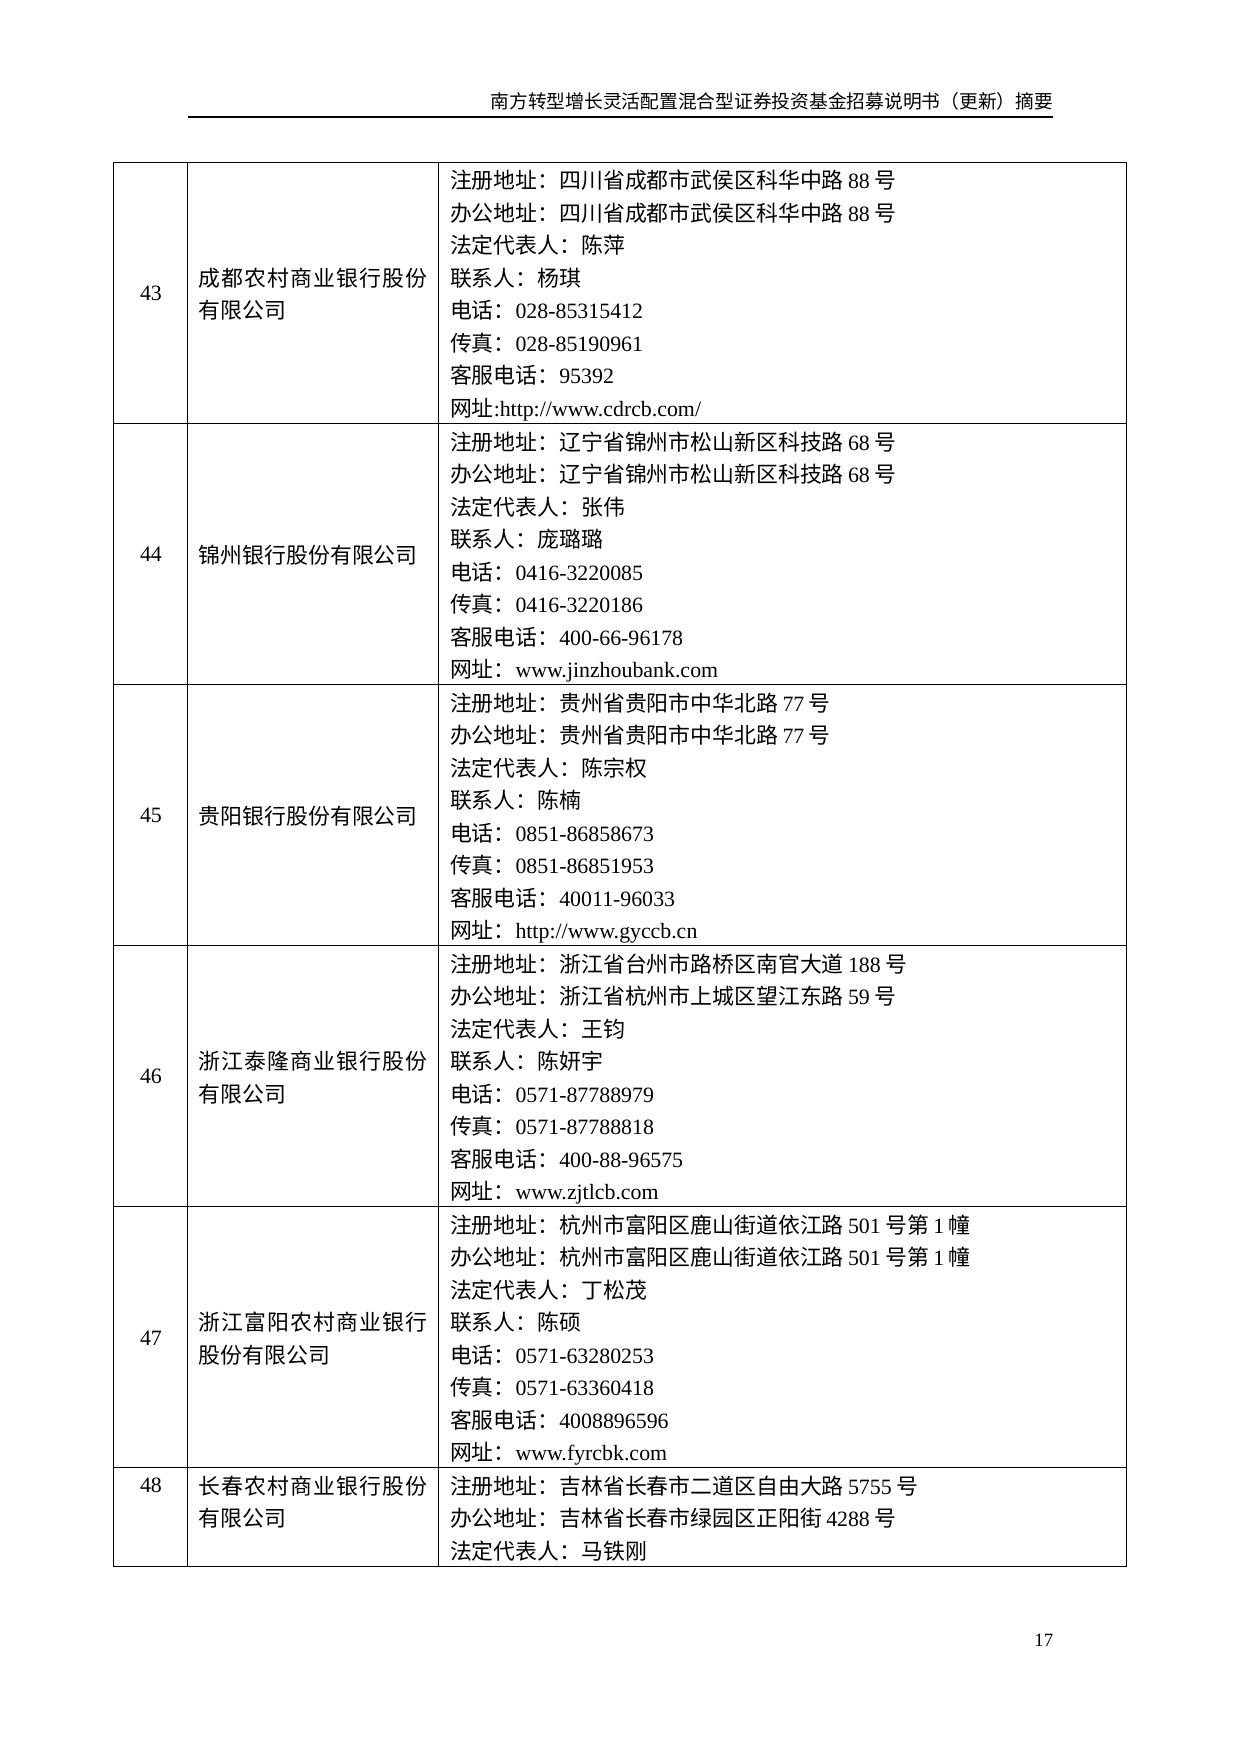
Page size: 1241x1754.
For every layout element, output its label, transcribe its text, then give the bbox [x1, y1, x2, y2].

table_cell 贵阳银行股份有限公司 [188, 685, 438, 945]
table_cell 注册地址：浙江省台州市路桥区南官大道188号 办公地址：浙江省杭州市上城区望江东路59号 法定代表人：王钧 联系人：陈妍宇 电话：0571-87788979 传真：0571-87788818 客服电话：400-88-96575 网址：www.zjtlcb.com [439, 946, 1126, 1206]
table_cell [439, 1468, 1126, 1566]
table_cell 注册地址：四川省成都市武侯区科华中路88号 办公地址：四川省成都市武侯区科华中路88号 法定代表人：陈萍 联系人：杨琪 电话：028-85315412 传真：028-85190961 客服电话：95392 网址:http://www.cdrcb.com/ [439, 163, 1126, 423]
table_cell 46 [114, 946, 187, 1206]
table_cell 成都农村商业银行股份有限公司 [188, 163, 438, 423]
table_cell 45 [114, 685, 187, 945]
table_cell 44 [114, 424, 187, 684]
table_cell 注册地址：杭州市富阳区鹿山街道依江路501号第1幢 办公地址：杭州市富阳区鹿山街道依江路501号第1幢 法定代表人：丁松茂 联系人：陈硕 电话：0571-63280253 传真：0571-63360418 客服电话：4008896596 网址：www.fyrcbk.com [439, 1207, 1126, 1467]
table_cell 48 [114, 1468, 187, 1566]
table_cell 注册地址：辽宁省锦州市松山新区科技路68号 办公地址：辽宁省锦州市松山新区科技路68号 法定代表人：张伟 联系人：庞璐璐 电话：0416-3220085 传真：0416-3220186 客服电话：400-66-96178 网址：www.jinzhoubank.com [439, 424, 1126, 684]
table_cell 47 [114, 1207, 187, 1467]
table_cell 锦州银行股份有限公司 [188, 424, 438, 684]
table_cell 43 [114, 163, 187, 423]
table_cell 浙江泰隆商业银行股份有限公司 [188, 946, 438, 1206]
table_cell 浙江富阳农村商业银行股份有限公司 [188, 1207, 438, 1467]
table_cell 长春农村商业银行股份有限公司 [188, 1468, 438, 1566]
table_cell 注册地址：贵州省贵阳市中华北路77号 办公地址：贵州省贵阳市中华北路77号 法定代表人：陈宗权 联系人：陈楠 电话：0851-86858673 传真：0851-86851953 客服电话：40011-96033 网址：http://www.gyccb.cn [439, 685, 1126, 945]
